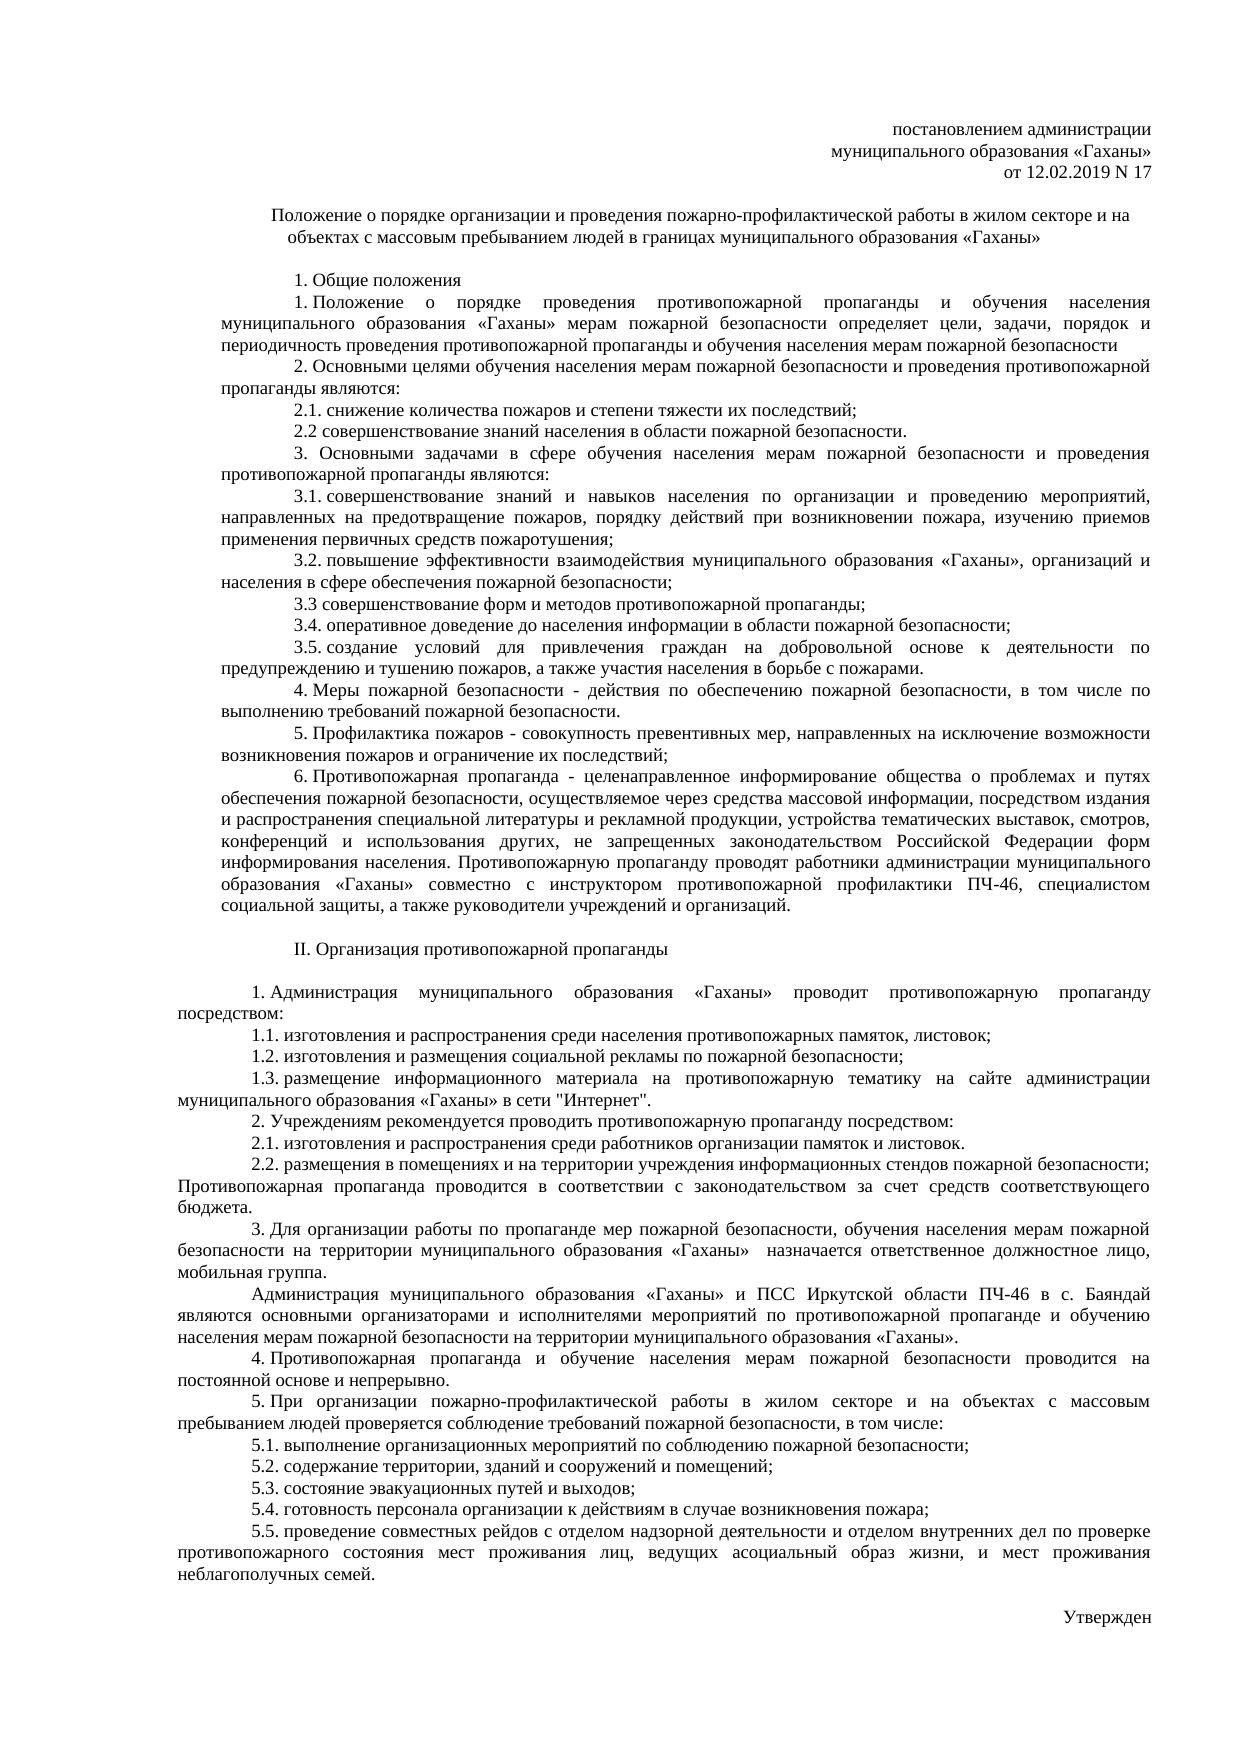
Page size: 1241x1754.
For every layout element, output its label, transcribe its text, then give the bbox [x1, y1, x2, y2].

text 5.2. содержание территории, зданий и сооружений и помещений; [177, 1455, 1152, 1477]
text 5.4. готовность персонала организации к действиям в случае возникновения пожара; [177, 1498, 1152, 1520]
text 2.1. снижение количества пожаров и степени тяжести их последствий; [221, 398, 1152, 420]
text Противопожарная пропаганда проводится в соответствии с законодательством за счет средств соответствующего бюджета. [177, 1175, 1152, 1218]
text II. Организация противопожарной пропаганды [294, 937, 1152, 959]
text 2.2 совершенствование знаний населения в области пожарной безопасности. [221, 420, 1152, 442]
text 3.3 совершенствование форм и методов противопожарной пропаганды; [221, 592, 1152, 614]
text постановлением администрации [177, 118, 1152, 140]
text 1. Администрация муниципального образования «Гаханы» проводит противопожарную пропаганду посредством: [177, 981, 1152, 1024]
text 5. Профилактика пожаров - совокупность превентивных мер, направленных на исключение возможности возникновения пожаров и ограничение их последствий; [221, 722, 1152, 765]
text 1.2. изготовления и размещения социальной рекламы по пожарной безопасности; [177, 1045, 1152, 1067]
text 2. Основными целями обучения населения мерам пожарной безопасности и проведения противопожарной пропаганды являются: [221, 355, 1152, 398]
text 1.3. размещение информационного материала на противопожарную тематику на сайте администрации муниципального образования «Гаханы» в сети "Интернет". [177, 1067, 1152, 1110]
text 4. Меры пожарной безопасности - действия по обеспечению пожарной безопасности, в том числе по выполнению требований пожарной безопасности. [221, 679, 1152, 722]
text 1.1. изготовления и распространения среди населения противопожарных памяток, листовок; [177, 1024, 1152, 1045]
text 3.4. оперативное доведение до населения информации в области пожарной безопасности; [221, 614, 1152, 636]
text 5.3. состояние эвакуационных путей и выходов; [177, 1477, 1152, 1498]
text 3.2. повышение эффективности взаимодействия муниципального образования «Гаханы», организаций и населения в сфере обеспечения пожарной безопасности; [221, 549, 1152, 592]
text муниципального образования «Гаханы» [177, 140, 1152, 161]
text Администрация муниципального образования «Гаханы» и ПСС Иркутской области ПЧ-46 в с. Баяндай являются основными организаторами и исполнителями мероприятий по противопожарной пропаганде и обучению населения мерам пожарной безопасности на территории муниципального образования «Гаханы». [177, 1282, 1152, 1347]
text 3.1. совершенствование знаний и навыков населения по организации и проведению мероприятий, направленных на предотвращение пожаров, порядку действий при возникновении пожара, изучению приемов применения первичных средств пожаротушения; [221, 485, 1152, 549]
text 6. Противопожарная пропаганда - целенаправленное информирование общества о проблемах и путях обеспечения пожарной безопасности, осуществляемое через средства массовой информации, посредством издания и распространения специальной литературы и рекламной продукции, устройства тематических выставок, смотров, конференций и использования других, не запрещенных законодательством Российской Федерации форм информирования населения. Противопожарную пропаганду проводят работники администрации муниципального образования «Гаханы» совместно с инструктором противопожарной профилактики ПЧ-46, специалистом социальной защиты, а также руководители учреждений и организаций. [221, 765, 1152, 916]
text от 12.02.2019 N 17 [177, 161, 1152, 183]
text 2. Учреждениям рекомендуется проводить противопожарную пропаганду посредством: [177, 1110, 1152, 1132]
text 5. При организации пожарно-профилактической работы в жилом секторе и на объектах с массовым пребыванием людей проверяется соблюдение требований пожарной безопасности, в том числе: [177, 1390, 1152, 1433]
text 5.1. выполнение организационных мероприятий по соблюдению пожарной безопасности; [177, 1433, 1152, 1455]
text 5.5. проведение совместных рейдов с отделом надзорной деятельности и отделом внутренних дел по проверке противопожарного состояния мест проживания лиц, ведущих асоциальный образ жизни, и мест проживания неблагополучных семей. [177, 1520, 1152, 1584]
text 1. Общие положения [177, 269, 1152, 291]
text 4. Противопожарная пропаганда и обучение населения мерам пожарной безопасности проводится на постоянной основе и непрерывно. [177, 1347, 1152, 1390]
text 1. Положение о порядке проведения противопожарной пропаганды и обучения населения муниципального образования «Гаханы» мерам пожарной безопасности определяет цели, задачи, порядок и периодичность проведения противопожарной пропаганды и обучения населения мерам пожарной безопасности [221, 291, 1152, 355]
text 3. Для организации работы по пропаганде мер пожарной безопасности, обучения населения мерам пожарной безопасности на территории муниципального образования «Гаханы» назначается ответственное должностное лицо, мобильная группа. [177, 1218, 1152, 1282]
text 3.5. создание условий для привлечения граждан на добровольной основе к деятельности по предупреждению и тушению пожаров, а также участия населения в борьбе с пожарами. [221, 636, 1152, 679]
text 2.1. изготовления и распространения среди работников организации памяток и листовок. [177, 1132, 1152, 1153]
text Утвержден [177, 1606, 1152, 1627]
text Положение о порядке организации и проведения пожарно-профилактической работы в жилом секторе и на объектах с массовым пребыванием людей в границах муниципального образования «Гаханы» [177, 204, 1152, 247]
text 3. Основными задачами в сфере обучения населения мерам пожарной безопасности и проведения противопожарной пропаганды являются: [221, 442, 1152, 485]
text 2.2. размещения в помещениях и на территории учреждения информационных стендов пожарной безопасности; [177, 1153, 1152, 1175]
